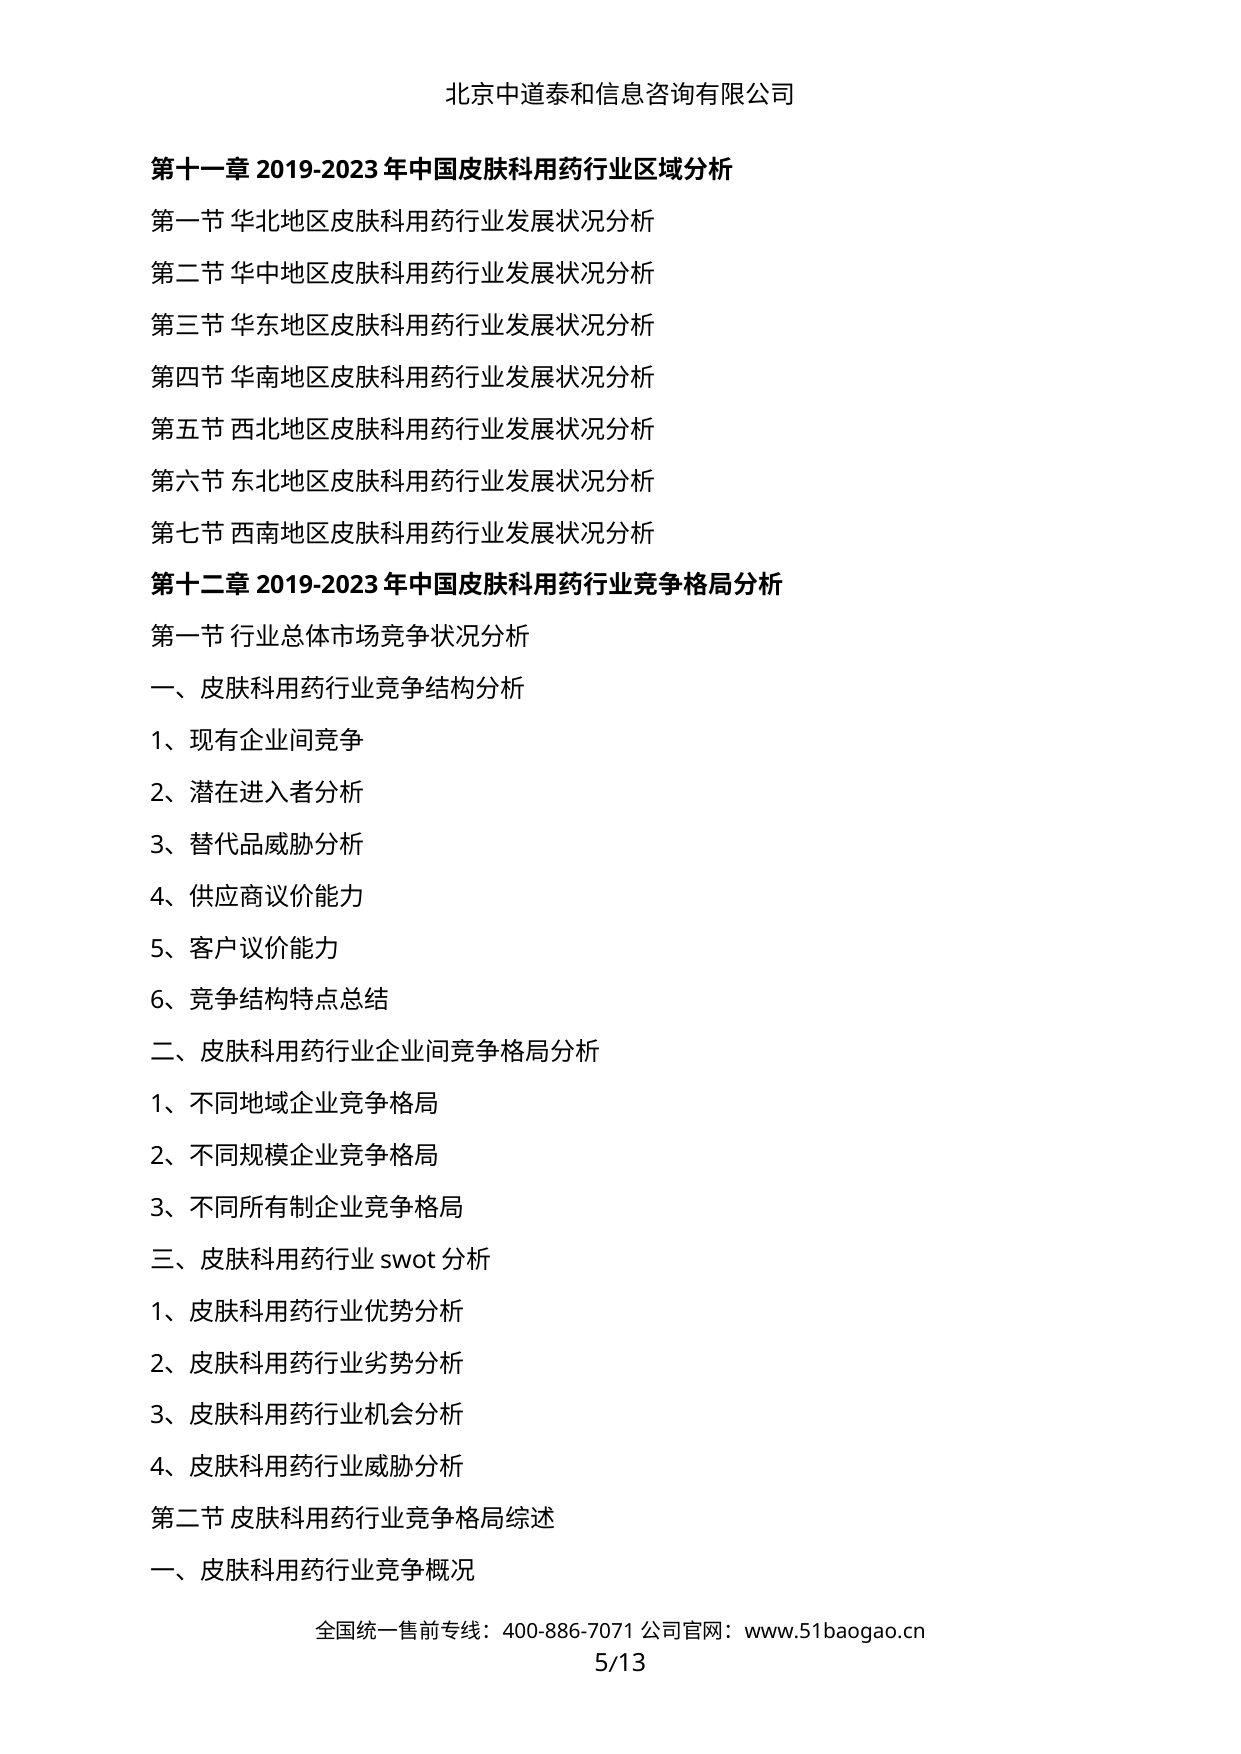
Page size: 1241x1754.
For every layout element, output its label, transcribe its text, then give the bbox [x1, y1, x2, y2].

text 一、皮肤科用药行业竞争概况 [150, 1551, 1090, 1587]
text 6、竞争结构特点总结 [150, 980, 1090, 1016]
text 三、皮肤科用药行业swot分析 [150, 1239, 1090, 1276]
text 第五节 西北地区皮肤科用药行业发展状况分析 [150, 409, 1090, 446]
text 3、不同所有制企业竞争格局 [150, 1187, 1090, 1224]
text 第二节 华中地区皮肤科用药行业发展状况分析 [150, 254, 1090, 290]
text 第三节 华东地区皮肤科用药行业发展状况分析 [150, 306, 1090, 342]
text 4、供应商议价能力 [150, 876, 1090, 912]
text 1、皮肤科用药行业优势分析 [150, 1291, 1090, 1327]
text 一、皮肤科用药行业竞争结构分析 [150, 669, 1090, 705]
text 第四节 华南地区皮肤科用药行业发展状况分析 [150, 357, 1090, 394]
text 第一节 行业总体市场竞争状况分析 [150, 617, 1090, 653]
text 第六节 东北地区皮肤科用药行业发展状况分析 [150, 461, 1090, 497]
text 5、客户议价能力 [150, 928, 1090, 964]
text 1、现有企业间竞争 [150, 721, 1090, 757]
text 2、皮肤科用药行业劣势分析 [150, 1343, 1090, 1379]
text 3、皮肤科用药行业机会分析 [150, 1395, 1090, 1431]
text 第十二章 2019-2023年中国皮肤科用药行业竞争格局分析 [150, 565, 1090, 601]
text 4、皮肤科用药行业威胁分析 [150, 1447, 1090, 1483]
text 第七节 西南地区皮肤科用药行业发展状况分析 [150, 513, 1090, 549]
text 3、替代品威胁分析 [150, 824, 1090, 861]
text 第十一章 2019-2023年中国皮肤科用药行业区域分析 [150, 150, 1090, 186]
text 1、不同地域企业竞争格局 [150, 1084, 1090, 1120]
text 第一节 华北地区皮肤科用药行业发展状况分析 [150, 202, 1090, 238]
text 二、皮肤科用药行业企业间竞争格局分析 [150, 1032, 1090, 1068]
text 第二节 皮肤科用药行业竞争格局综述 [150, 1499, 1090, 1535]
text 2、不同规模企业竞争格局 [150, 1136, 1090, 1172]
text 2、潜在进入者分析 [150, 772, 1090, 809]
